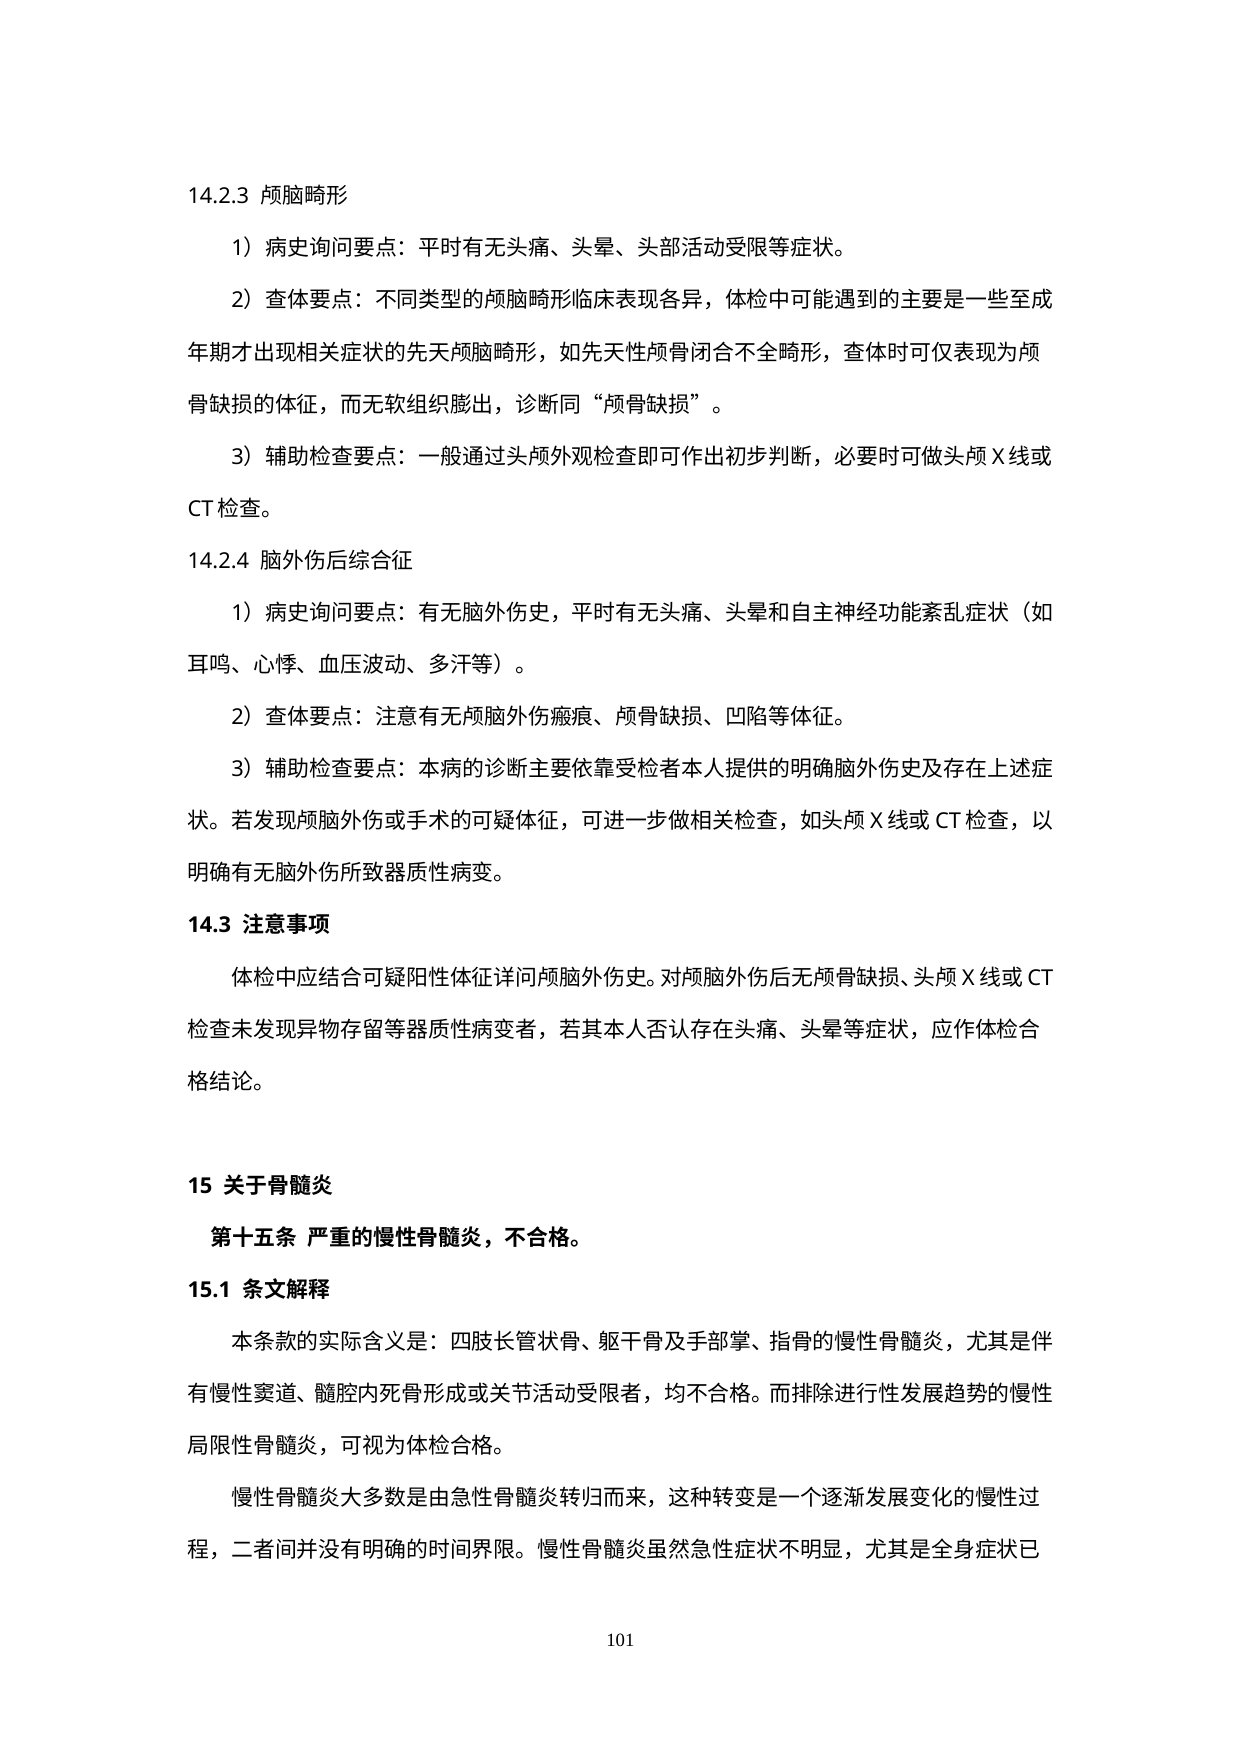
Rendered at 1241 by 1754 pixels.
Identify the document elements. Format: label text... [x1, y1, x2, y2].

list 14.2 诊断要点 [187, 422, 1053, 474]
text 3）辅助检查要点：一般通过体检可作出诊断。必要时可摄头颅X线片，以进一步确诊。 [187, 683, 1053, 735]
text 2）查体要点：注意有无颅脑外伤瘢痕、颅骨缺损、凹陷等体征。 [187, 1516, 1053, 1568]
text 14.2.4 脑外伤后综合征 [187, 1360, 1053, 1412]
text 14.2.3 颅脑畸形 [187, 995, 1053, 1047]
text 2）查体要点：注意检查有无颅脑外伤瘢痕、颅骨缺损、凹陷等体征。 [187, 839, 1053, 891]
text 3）辅助检查要点：一般通过头颅外观检查即可作出初步判断，必要时可做头颅X线或CT检查。 [187, 1256, 1053, 1360]
text 14.2.1 颅骨缺损 [187, 474, 1053, 527]
text 2）查体要点：通过头颅外观检查即可明确颅骨缺损的部位、大小。应注意有无软组织膨出。 [187, 579, 1053, 683]
text 1）病史询问要点：有无颅脑外伤史，治疗情况，平时有无头痛、头晕等症状。 [187, 527, 1053, 579]
text 3）辅助检查要点：体检中若发现颅脑外伤或手术的可疑体征，应进一步做相关检查，如头颅X线、CT检查，以明确有无颅内异物等器质性病变。 [187, 891, 1053, 995]
text 14.2.2 颅内异物存留 [187, 735, 1053, 787]
text 14.1.4 脑外伤后综合征 属脑外伤后遗症，系指颅脑损伤后，部分患者在急性创伤恢复后，仍有许多自觉症状不能消除，但神经系统检查甚至CT、MRI等检查却无异常发现，其发病原因尚未明了，可能与脑轻微器质性损伤有关。本病多见于轻度或中度脑损伤后，伤后恢复情况好，但是留有头痛、头晕等不适，迁延不愈，严重影响患者的生活及工作能力，故不合格。 [187, 162, 1053, 422]
text 1）病史询问要点：平时有无头痛、头晕、头部活动受限等症状。 [187, 1047, 1053, 1099]
text 1）病史询问要点：有无颅脑外伤史，特别是开放性颅脑外伤史，以及当时治疗情况。 [187, 787, 1053, 839]
text 2）查体要点：不同类型的颅脑畸形临床表现各异，体检中可能遇到的主要是一些至成年期才出现相关症状的先天颅脑畸形，如先天性颅骨闭合不全畸形，查体时可仅表现为颅骨缺损的体征，而无软组织膨出，诊断同“颅骨缺损”。 [187, 1099, 1053, 1256]
text 1）病史询问要点：有无脑外伤史，平时有无头痛、头晕和自主神经功能紊乱症状（如耳鸣、心悸、血压波动、多汗等）。 [187, 1412, 1053, 1516]
